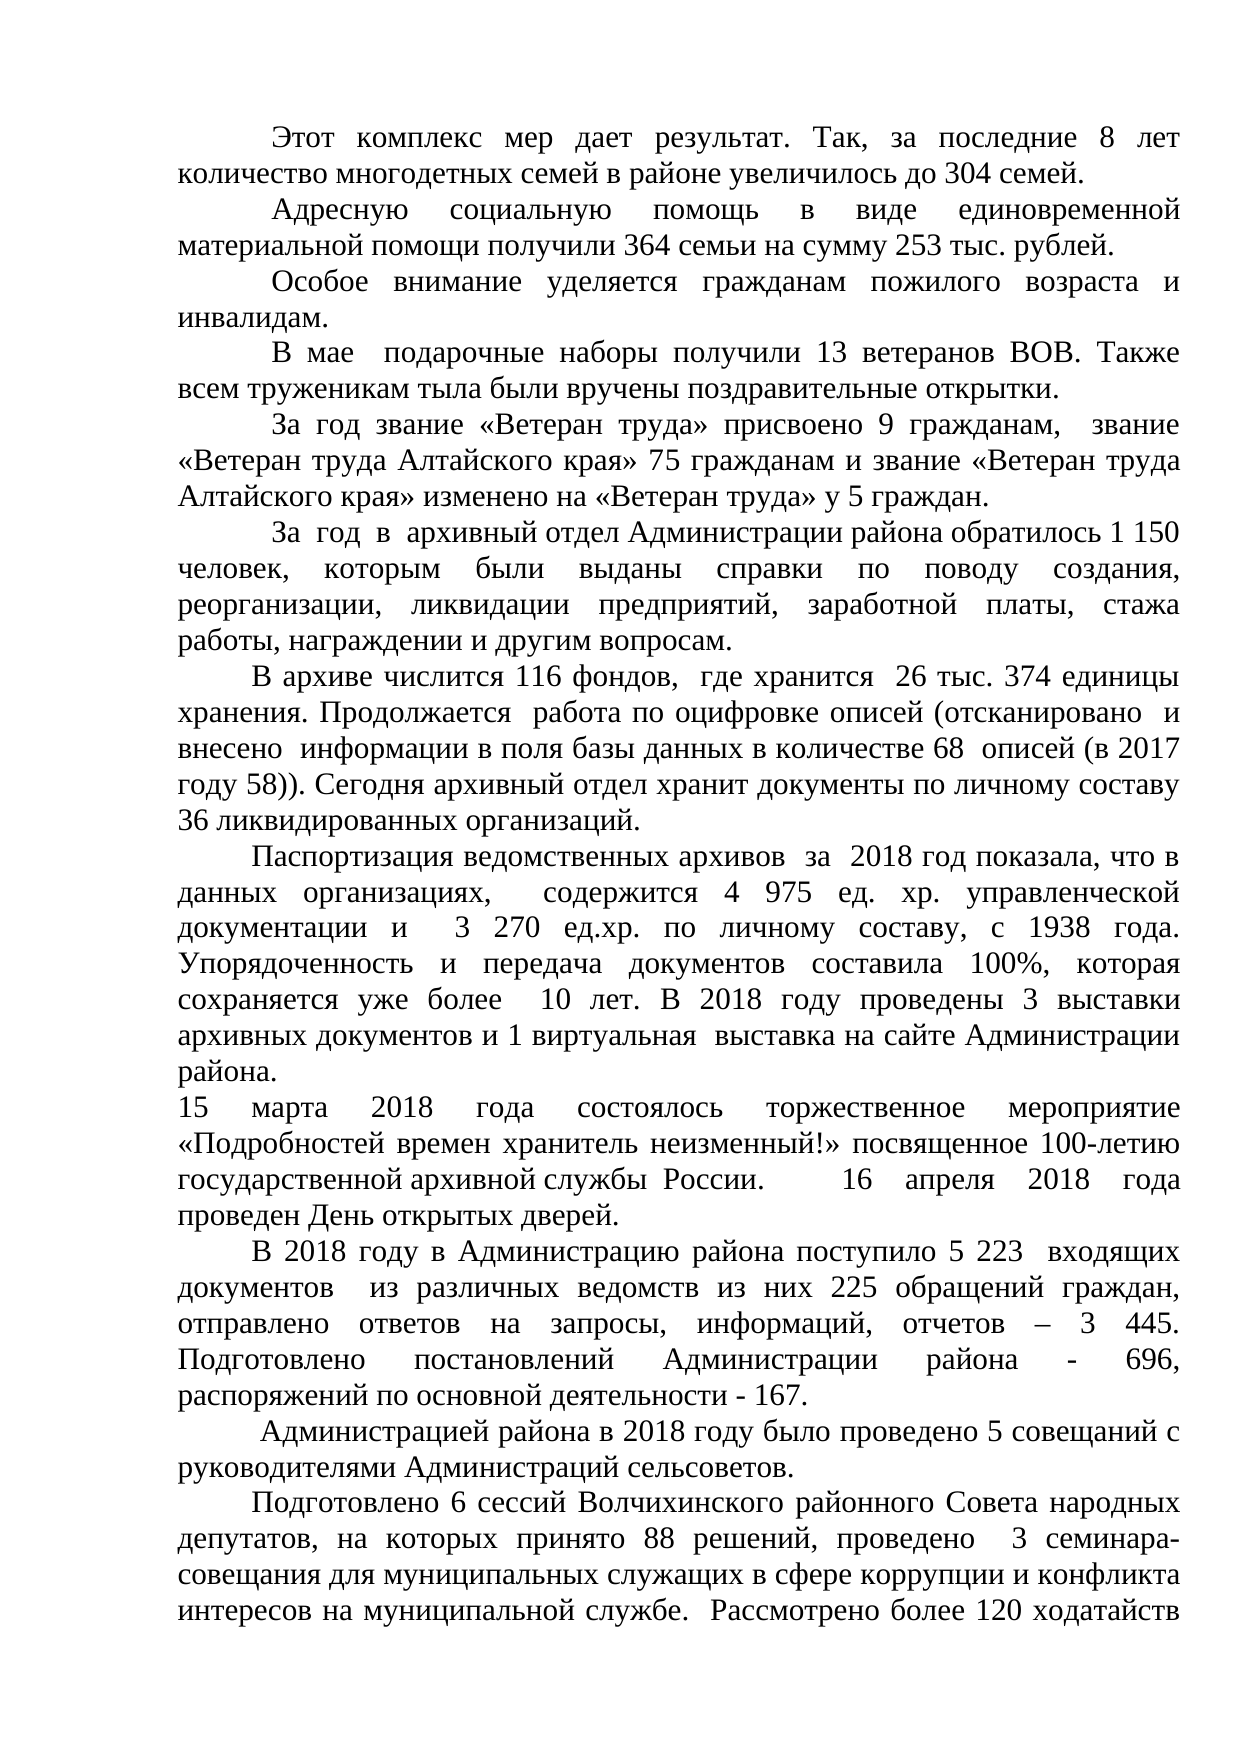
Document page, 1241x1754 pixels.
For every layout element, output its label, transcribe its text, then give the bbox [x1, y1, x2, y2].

text Этот комплекс мер дает результат. Так, за последние 8 лет количество многодетных семей в районе увеличилось до 304 семей. [177, 118, 1181, 190]
text Адресную социальную помощь в виде единовременной материальной помощи получили 364 семьи на сумму 253 тыс. рублей. [177, 190, 1181, 262]
text 15 марта 2018 года состоялось торжественное мероприятие «Подробностей времен хранитель неизменный!» посвященное 100-летию государственной архивной службы России. 16 апреля 2018 года проведен День открытых дверей. [177, 1088, 1181, 1232]
text В мае подарочные наборы получили 13 ветеранов ВОВ. Также всем труженикам тыла были вручены поздравительные открытки. [177, 334, 1181, 406]
text За год звание «Ветеран труда» присвоено 9 гражданам, звание «Ветеран труда Алтайского края» 75 гражданам и звание «Ветеран труда Алтайского края» изменено на «Ветеран труда» у 5 граждан. [177, 406, 1181, 513]
text Паспортизация ведомственных архивов за 2018 год показала, что в данных организациях, содержится 4 975 ед. хр. управленческой документации и 3 270 ед.хр. по личному составу, с 1938 года. Упорядоченность и передача документов составила 100%, которая сохраняется уже более 10 лет. В 2018 году проведены 3 выставки архивных документов и 1 виртуальная выставка на сайте Администрации района. [177, 837, 1181, 1088]
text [177, 1484, 1181, 1627]
text В архиве числится 116 фондов, где хранится 26 тыс. 374 единицы хранения. Продолжается работа по оцифровке описей (отсканировано и внесено информации в поля базы данных в количестве 68 описей (в 2017 году 58)). Сегодня архивный отдел хранит документы по личному составу 36 ликвидированных организаций. [177, 657, 1181, 837]
text Администрацией района в 2018 году было проведено 5 совещаний с руководителями Администраций сельсоветов. [177, 1412, 1181, 1484]
text За год в архивный отдел Администрации района обратилось 1 150 человек, которым были выданы справки по поводу создания, реорганизации, ликвидации предприятий, заработной платы, стажа работы, награждении и другим вопросам. [177, 513, 1181, 657]
text В 2018 году в Администрацию района поступило 5 223 входящих документов из различных ведомств из них 225 обращений граждан, отправлено ответов на запросы, информаций, отчетов – 3 445. Подготовлено постановлений Администрации района - 696, распоряжений по основной деятельности - 167. [177, 1232, 1181, 1412]
text Особое внимание уделяется гражданам пожилого возраста и инвалидам. [177, 262, 1181, 334]
